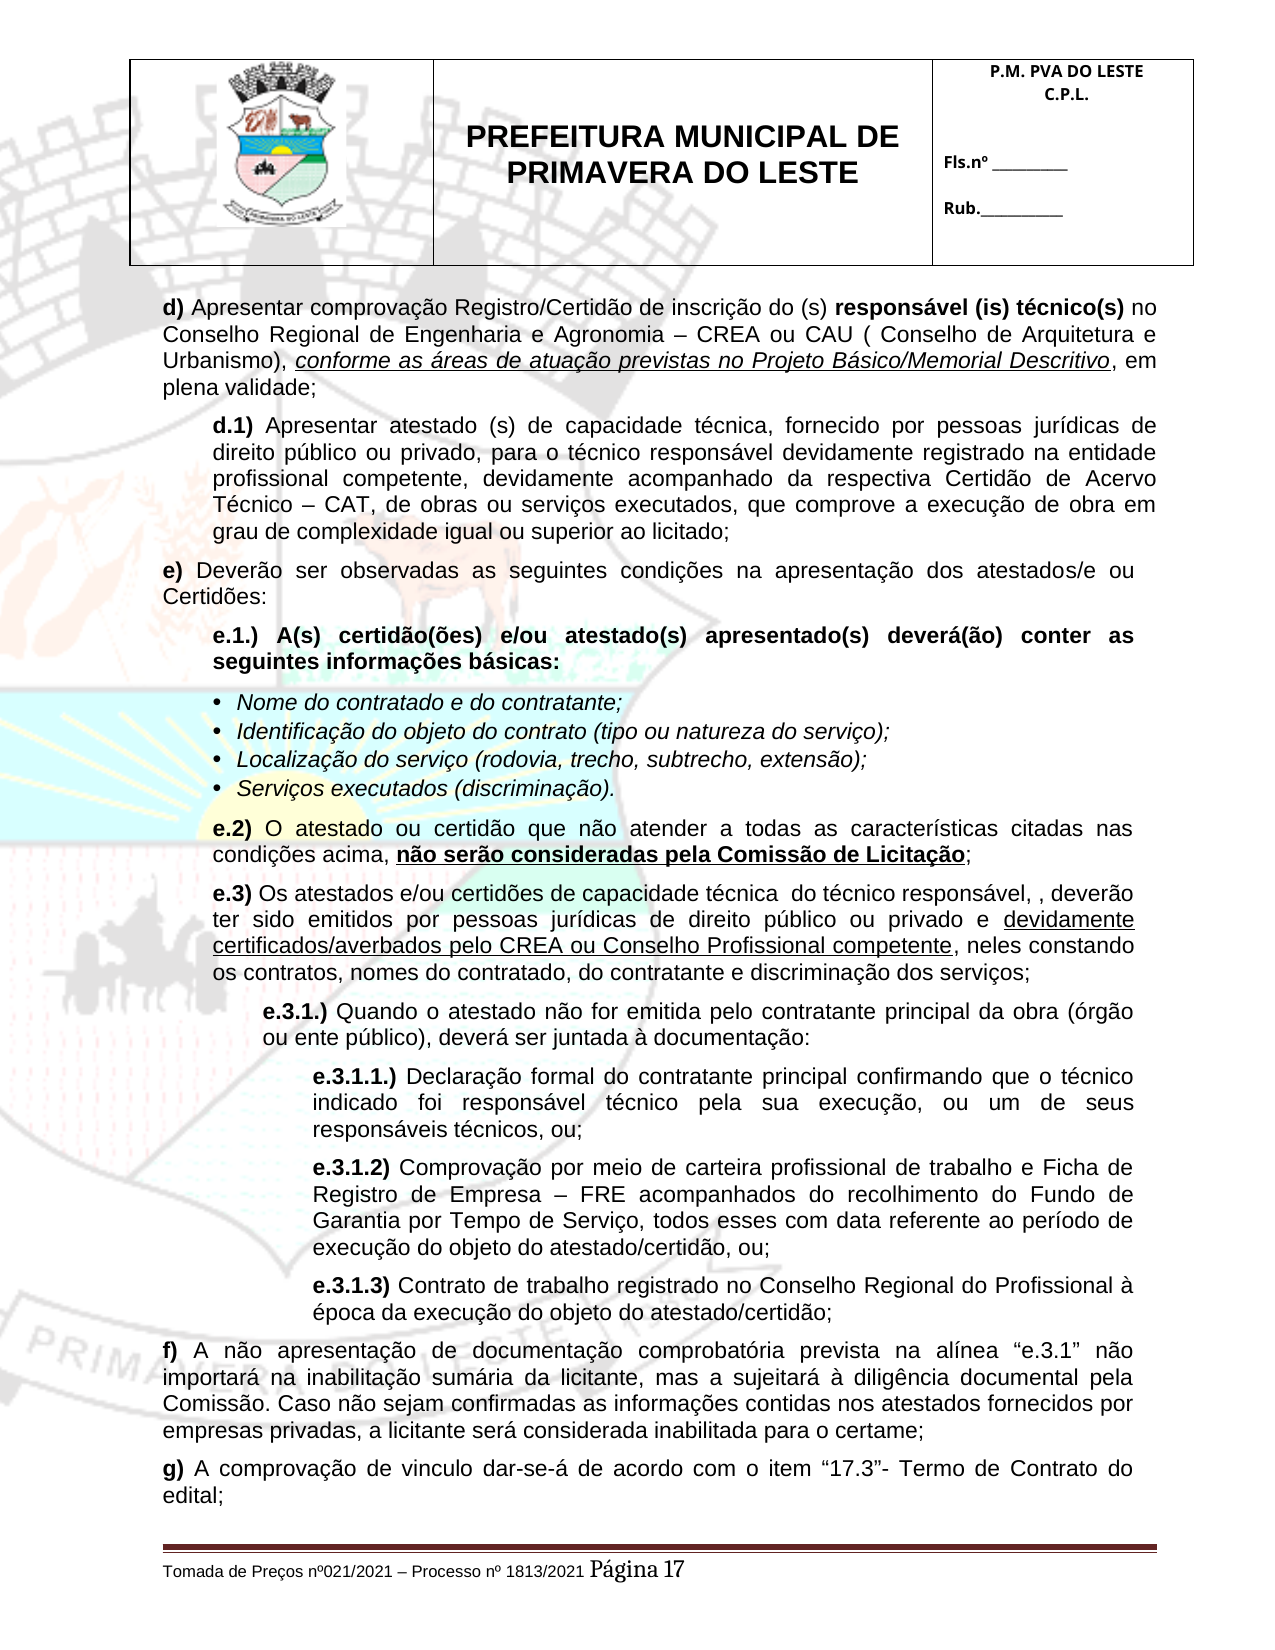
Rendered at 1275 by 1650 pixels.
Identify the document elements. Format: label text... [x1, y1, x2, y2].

list Nome do contratado e do contratante; [212, 687, 1134, 716]
list Identificação do objeto do contrato (tipo ou natureza do serviço); [212, 716, 1134, 744]
text f) A não apresentação de documentação comprobatória prevista na alínea “e.3.1” não importará na inabilitação sumária da licitante, mas a sujeitará à diligência documental pela Comissão. Caso não sejam confirmadas as informações contidas nos atestados fornecidos por empresas privadas, a licitante será considerada inabilitada para o certame; [162, 1337, 1134, 1443]
text e.2) O atestado ou certidão que não atender a todas as características citadas nas condições acima, não serão consideradas pela Comissão de Licitação; [212, 814, 1134, 867]
text e) Deverão ser observadas as seguintes condições na apresentação dos atestados/e ou Certidões: [162, 557, 1134, 609]
picture [216, 60, 347, 227]
text e.1.) A(s) certidão(ões) e/ou atestado(s) apresentado(s) deverá(ão) conter as seguintes informações básicas: [212, 622, 1134, 674]
list d.1) Apresentar atestado (s) de capacidade técnica, fornecido por pessoas jurídicas de direito público ou privado, para o técnico responsável devidamente registrado na entidade profissional competente, devidamente acompanhado da respectiva Certidão de Acervo Técnico – CAT, de obras ou serviços executados, que comprove a execução de obra em grau de complexidade igual ou superior ao licitado; [212, 412, 1157, 544]
text e.3.1.1.) Declaração formal do contratante principal confirmando que o técnico indicado foi responsável técnico pela sua execução, ou um de seus responsáveis técnicos, ou; [312, 1063, 1134, 1142]
list Localização do serviço (rodovia, trecho, subtrecho, extensão); [212, 744, 1134, 773]
text g) A comprovação de vinculo dar-se-á de acordo com o item “17.3”- Termo de Contrato do edital; [162, 1455, 1134, 1508]
text e.3) Os atestados e/ou certidões de capacidade técnica do técnico responsável, , deverão ter sido emitidos por pessoas jurídicas de direito público ou privado e devidamente certificados/averbados pelo CREA ou Conselho Profissional competente, neles constando os contratos, nomes do contratado, do contratante e discriminação dos serviços; [212, 880, 1134, 985]
text e.3.1.2) Comprovação por meio de carteira profissional de trabalho e Ficha de Registro de Empresa – FRE acompanhados do recolhimento do Fundo de Garantia por Tempo de Serviço, todos esses com data referente ao período de execução do objeto do atestado/certidão, ou; [312, 1154, 1134, 1260]
text e.3.1.) Quando o atestado não for emitida pelo contratante principal da obra (órgão ou ente público), deverá ser juntada à documentação: [262, 998, 1134, 1050]
list d) Apresentar comprovação Registro/Certidão de inscrição do (s) responsável (is) técnico(s) no Conselho Regional de Engenharia e Agronomia – CREA ou CAU ( Conselho de Arquitetura e Urbanismo), conforme as áreas de atuação previstas no Projeto Básico/Memorial Descritivo, em plena validade; [162, 294, 1157, 400]
list Serviços executados (discriminação). [212, 773, 1134, 802]
text e.3.1.3) Contrato de trabalho registrado no Conselho Regional do Profissional à época da execução do objeto do atestado/certidão; [312, 1272, 1134, 1325]
